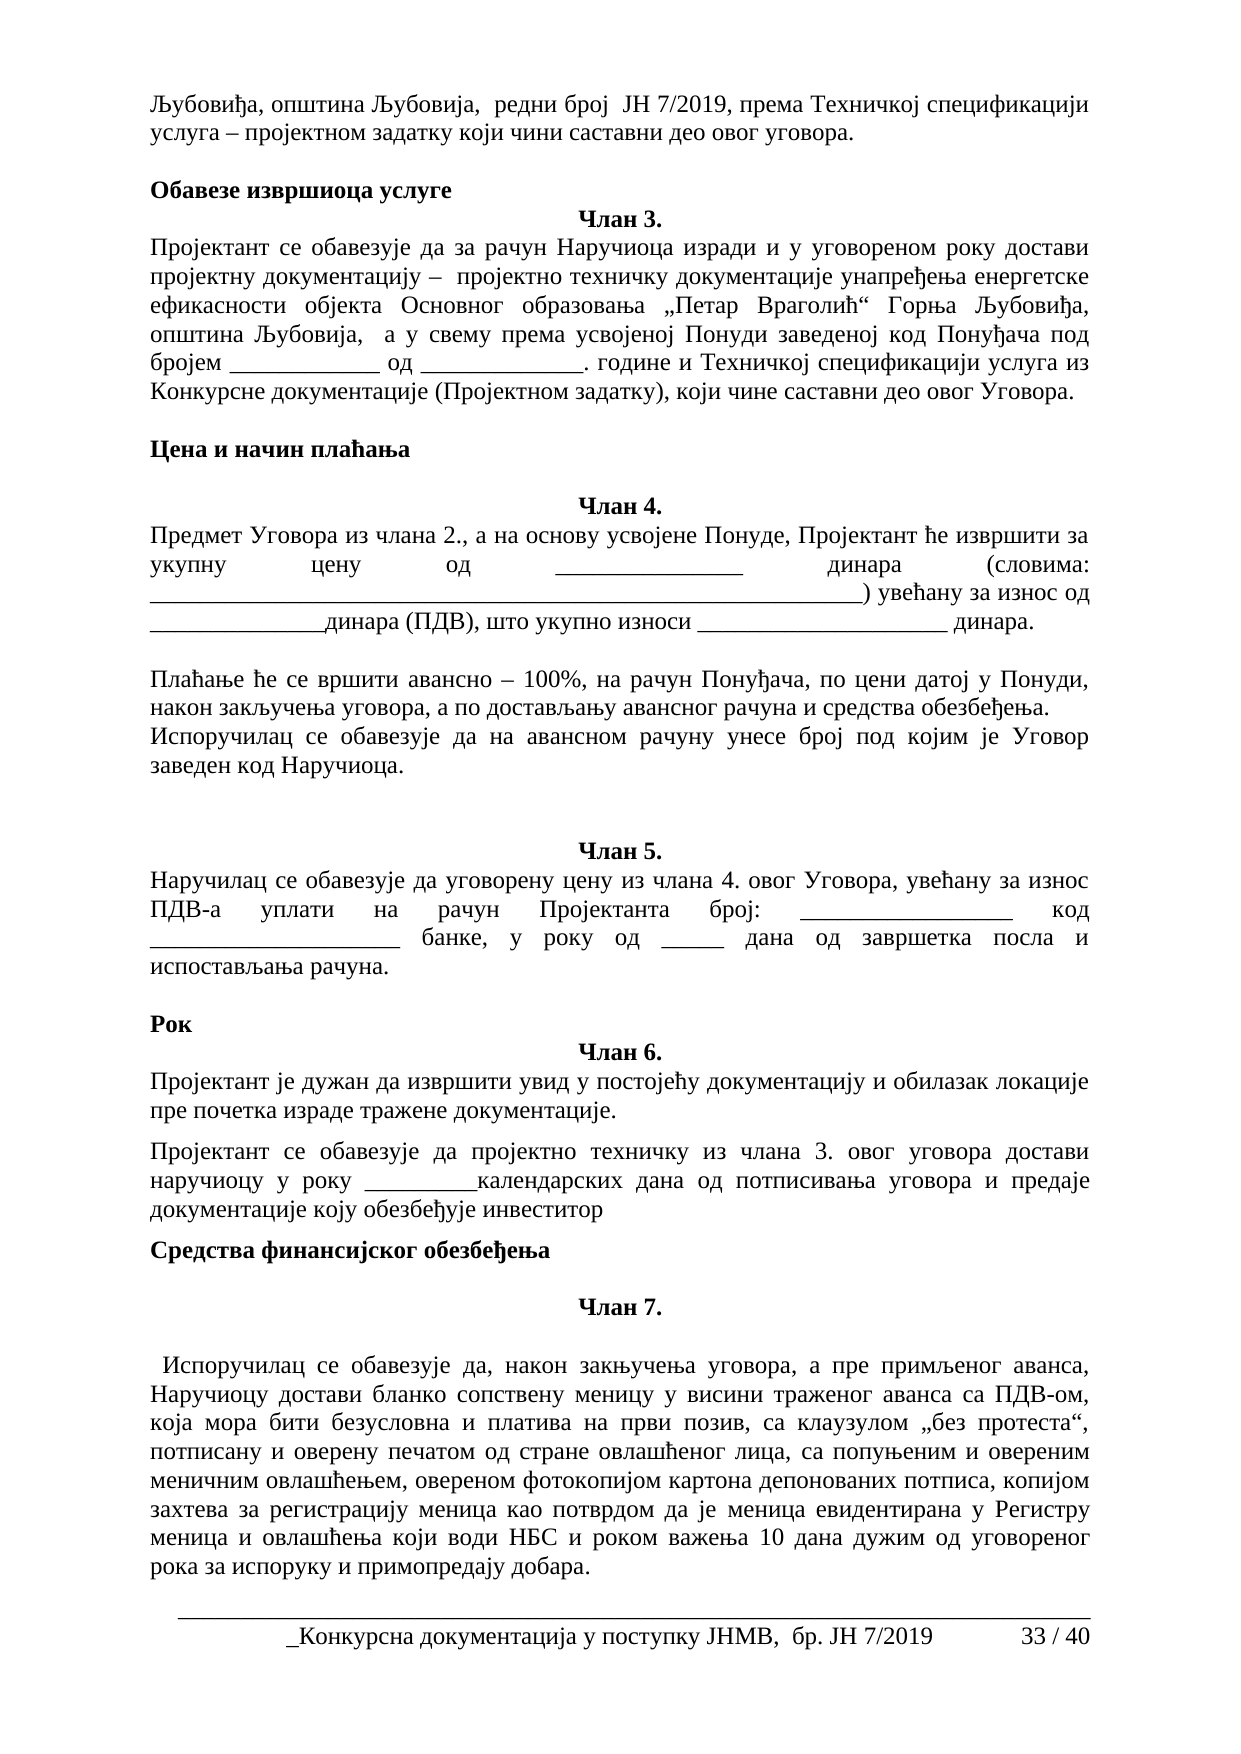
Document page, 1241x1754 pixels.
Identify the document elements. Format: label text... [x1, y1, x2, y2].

text Пројектант је дужан да извршити увид у постојећу документацију и обилазак локације пре почетка израде тражене документације. [150, 1066, 1090, 1124]
text Плаћање ће се вршити авансно – 100%, на рачун Понуђача, по цени датој у Понуди, након закључења уговора, а по достављању авансног рачуна и средства обезбеђења. [150, 664, 1090, 721]
text Пројектант се обавезује да за рачун Наручиоца изради и у уговореном року достави пројектну документацију – пројектно техничку документације унапређења енергетске ефикасности објекта Основног образовања „Петар Враголић“ Горња Љубовиђа, општина Љубовија, а у свему према усвојеној Понуди заведеној код Понуђача под бројем ____________ од _____________. године и Техничкој спецификацији услуга из Конкурсне документације (Пројектном задатку), који чине саставни део овог Уговора. [150, 232, 1090, 405]
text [150, 89, 1090, 146]
text Члан 3. [150, 204, 1090, 232]
text Члан 5. [150, 836, 1090, 865]
text Средства финансијског обезбеђења [150, 1235, 1090, 1264]
text Испоручилац се обавезује да на авансном рачуну унесе број под којим је Уговор заведен код Наручиоца. [150, 721, 1090, 779]
text Пројектант се обавезује да пројектно техничку из члана 3. овог уговора достави наручиоцу у року _________календарских дана од потписивања уговора и предаје документације коју обезбеђује инвеститор [150, 1136, 1090, 1222]
text Рок [150, 1009, 1090, 1037]
text Члан 6. [150, 1037, 1090, 1066]
text Предмет Уговора из члана 2., а на основу усвојене Понуде, Пројектант ће извршити за укупну цену од _______________ динара (словима: _________________________________________________________) увећану за износ од ______________динара (ПДВ), што укупно износи ____________________ динара. [150, 520, 1090, 635]
text Обавезе извршиоца услуге [150, 175, 1090, 204]
text Цена и начин плаћања [150, 434, 1090, 462]
text Члан 4. [150, 491, 1090, 520]
text Испоручилац се обавезује да, након закњучења уговора, а пре примљеног аванса, Наручиоцу достави бланко сопствену меницу у висини траженог аванса са ПДВ-ом, која мора бити безусловна и платива на први позив, са клаузулом „без протеста“, потписану и оверену печатом од стране овлашћеног лица, са попуњеним и овереним меничним овлашћењем, овереном фотокопијом картона депонованих потписа, копијом захтева за регистрацију меница као потврдом да је меница евидентирана у Регистру меница и овлашћења који води НБС и роком важења 10 дана дужим од уговореног рока за испоруку и примопредају добара. [150, 1350, 1090, 1580]
text Наручилац се обавезује да уговорену цену из члaна 4. овог Уговора, увећану за износ ПДВ-а уплати на рачун Пројектанта број: _________________ код ____________________ банке, у року од _____ дана од завршетка посла и испостављања рачуна. [150, 865, 1090, 980]
text Члан 7. [150, 1292, 1090, 1321]
